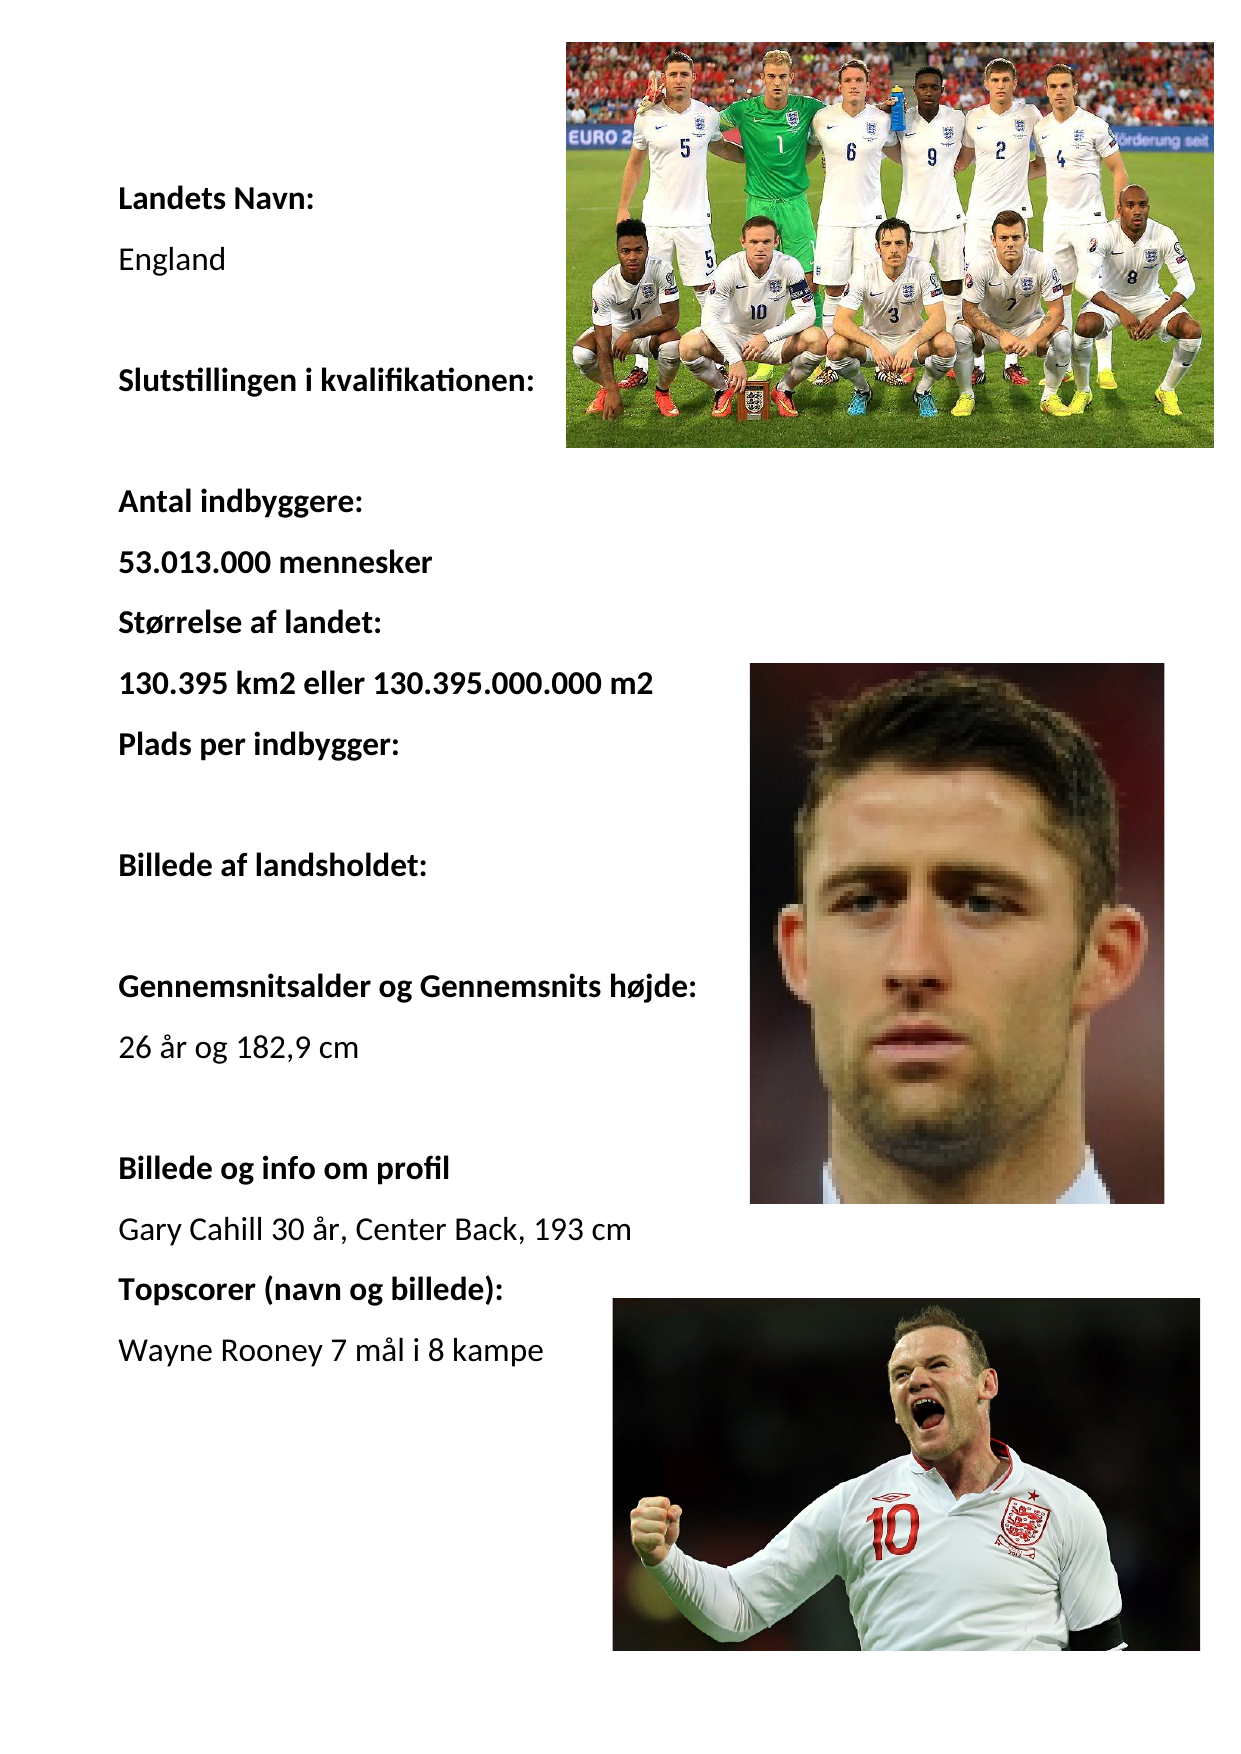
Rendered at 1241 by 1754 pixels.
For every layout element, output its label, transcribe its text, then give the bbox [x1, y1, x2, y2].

text Wayne Rooney 7 mål i 8 kampe [118, 1329, 1122, 1370]
picture [566, 42, 1214, 448]
text Topscorer (navn og billede): [118, 1268, 1122, 1309]
text Slutstillingen i kvalifikationen: [118, 359, 1122, 400]
text Antal indbyggere: [118, 480, 1122, 521]
text England [118, 238, 1122, 278]
text Gary Cahill 30 år, Center Back, 193 cm [118, 1208, 1122, 1248]
picture [749, 663, 1165, 1204]
text 26 år og 182,9 cm [118, 1026, 1122, 1067]
picture [612, 1298, 1200, 1651]
text 130.395 km2 eller 130.395.000.000 m2 [118, 662, 1122, 703]
text Størrelse af landet: [118, 602, 1122, 642]
text Gennemsnitsalder og Gennemsnits højde: [118, 965, 1122, 1006]
text Landets Navn: [118, 177, 1122, 218]
text 53.013.000 mennesker [118, 541, 1122, 582]
text Billede og info om profil [118, 1147, 1122, 1188]
text Plads per indbygger: [118, 723, 1122, 763]
text Billede af landsholdet: [118, 844, 1122, 885]
